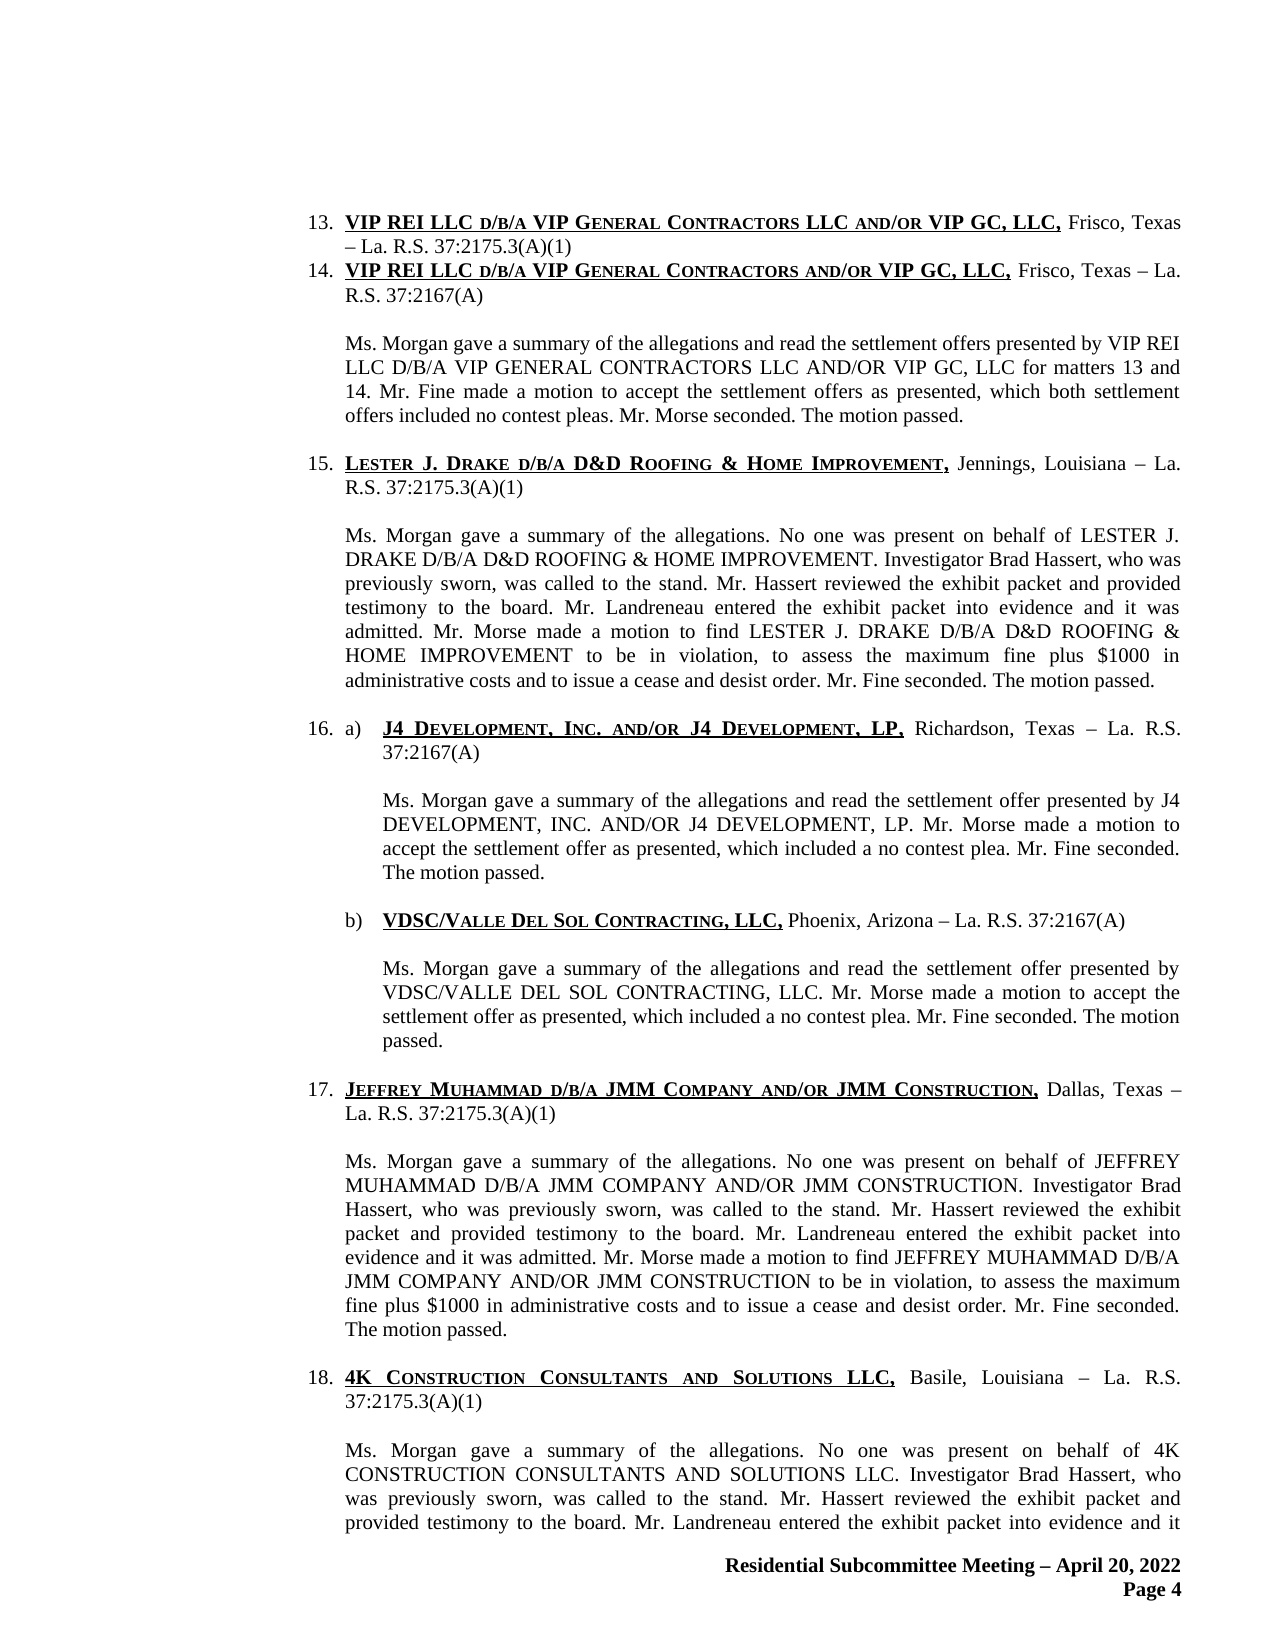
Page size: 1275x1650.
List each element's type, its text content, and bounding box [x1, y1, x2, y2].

text Ms. Morgan gave a summary of the allegations. No one was present on behalf of JEFFREY MUHAMMAD D/B/A JMM COMPANY AND/OR JMM CONSTRUCTION. Investigator Brad Hassert, who was previously sworn, was called to the stand. Mr. Hassert reviewed the exhibit packet and provided testimony to the board. Mr. Landreneau entered the exhibit packet into evidence and it was admitted. Mr. Morse made a motion to find JEFFREY MUHAMMAD D/B/A JMM COMPANY AND/OR JMM CONSTRUCTION to be in violation, to assess the maximum fine plus $1000 in administrative costs and to issue a cease and desist order. Mr. Fine seconded. The motion passed. [345, 1149, 1181, 1341]
list a) J4 Development, Inc. and/or J4 Development, LP, Richardson, Texas – La. R.S. 37:2167(A) [307, 716, 1181, 764]
list VIP REI LLC d/b/a VIP General Contractors LLC and/or VIP GC, LLC, Frisco, Texas – La. R.S. 37:2175.3(A)(1) [307, 210, 1181, 258]
text Ms. Morgan gave a summary of the allegations and read the settlement offers presented by VIP REI LLC D/B/A VIP GENERAL CONTRACTORS LLC AND/OR VIP GC, LLC for matters 13 and 14. Mr. Fine made a motion to accept the settlement offers as presented, which both settlement offers included no contest pleas. Mr. Morse seconded. The motion passed. [345, 331, 1181, 427]
text Ms. Morgan gave a summary of the allegations and read the settlement offer presented by VDSC/VALLE DEL SOL CONTRACTING, LLC. Mr. Morse made a motion to accept the settlement offer as presented, which included a no contest plea. Mr. Fine seconded. The motion passed. [382, 956, 1181, 1052]
text b) VDSC/Valle Del Sol Contracting, LLC, Phoenix, Arizona – La. R.S. 37:2167(A) [345, 908, 1181, 932]
list VIP REI LLC d/b/a VIP General Contractors and/or VIP GC, LLC, Frisco, Texas – La. R.S. 37:2167(A) [307, 258, 1181, 307]
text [345, 1437, 1181, 1534]
text Ms. Morgan gave a summary of the allegations and read the settlement offer presented by J4 DEVELOPMENT, INC. AND/OR J4 DEVELOPMENT, LP. Mr. Morse made a motion to accept the settlement offer as presented, which included a no contest plea. Mr. Fine seconded. The motion passed. [382, 788, 1181, 884]
list Jeffrey Muhammad d/b/a JMM Company and/or JMM Construction, Dallas, Texas – La. R.S. 37:2175.3(A)(1) [307, 1077, 1181, 1125]
list Lester J. Drake d/b/a D&D Roofing & Home Improvement, Jennings, Louisiana – La. R.S. 37:2175.3(A)(1) [307, 451, 1181, 499]
list 4K Construction Consultants and Solutions LLC, Basile, Louisiana – La. R.S. 37:2175.3(A)(1) [307, 1365, 1181, 1413]
text Ms. Morgan gave a summary of the allegations. No one was present on behalf of LESTER J. DRAKE D/B/A D&D ROOFING & HOME IMPROVEMENT. Investigator Brad Hassert, who was previously sworn, was called to the stand. Mr. Hassert reviewed the exhibit packet and provided testimony to the board. Mr. Landreneau entered the exhibit packet into evidence and it was admitted. Mr. Morse made a motion to find LESTER J. DRAKE D/B/A D&D ROOFING & HOME IMPROVEMENT to be in violation, to assess the maximum fine plus $1000 in administrative costs and to issue a cease and desist order. Mr. Fine seconded. The motion passed. [345, 523, 1181, 692]
